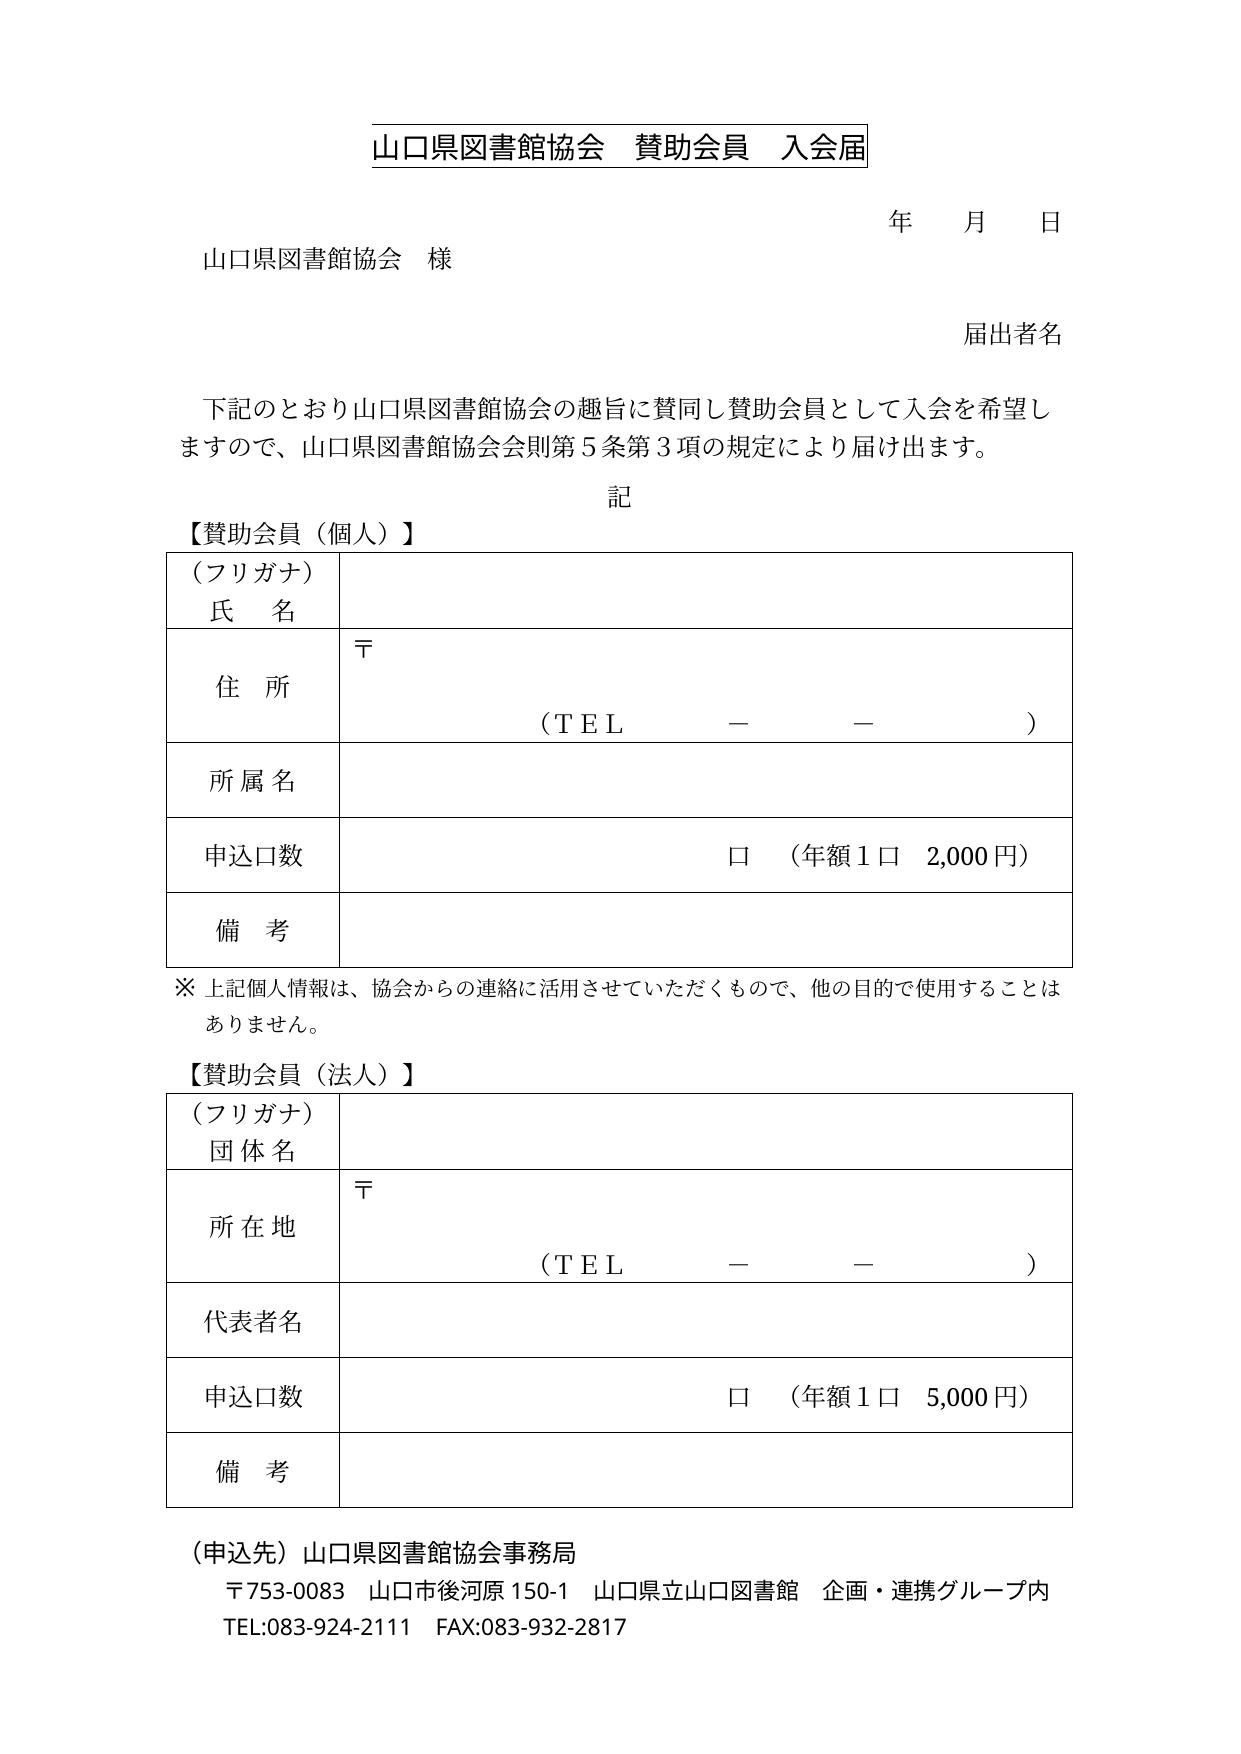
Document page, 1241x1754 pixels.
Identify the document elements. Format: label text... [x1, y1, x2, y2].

table_header [340, 553, 1072, 628]
table_header [340, 1094, 1072, 1169]
text 山口県図書館協会 賛助会員 入会届 [177, 108, 1063, 183]
text TEL:083-924-2111 FAX:083-932-2817 [177, 1608, 1063, 1646]
text 【賛助会員（個人）】 [177, 514, 1063, 552]
table_cell 口 （年額１口 2,000円） [340, 818, 1072, 892]
text 年 月 日 [177, 202, 1063, 239]
text 〒753-0083 山口市後河原150-1 山口県立山口図書館 企画・連携グループ内 [177, 1571, 1063, 1608]
table_cell 〒 （ＴＥＬ － － ） [340, 629, 1072, 742]
table_cell 口 （年額１口 5,000円） [340, 1358, 1072, 1432]
text 山口県図書館協会 様 [177, 239, 1063, 277]
table_header （フリガナ） 氏 名 [167, 553, 339, 628]
table_cell [340, 743, 1072, 817]
table_header （フリガナ） 団体名 [167, 1094, 339, 1169]
table_cell 代表者名 [167, 1283, 339, 1357]
table_cell [340, 1283, 1072, 1357]
text 届出者名 [177, 314, 1063, 352]
text （申込先）山口県図書館協会事務局 [177, 1533, 1063, 1571]
table_cell [340, 893, 1072, 967]
table_cell 所属名 [167, 743, 339, 817]
table_cell 申込口数 [167, 818, 339, 892]
table_cell 備考 [167, 893, 339, 967]
text 【賛助会員（法人）】 [177, 1055, 1063, 1093]
subtitle 記 [177, 477, 1063, 514]
table_cell 住所 [167, 629, 339, 742]
table_cell 所在地 [167, 1170, 339, 1282]
table_cell [340, 1433, 1072, 1507]
table_cell 〒 （ＴＥＬ － － ） [340, 1170, 1072, 1282]
text 下記のとおり山口県図書館協会の趣旨に賛同し賛助会員として入会を希望しますので、山口県図書館協会会則第５条第３項の規定により届け出ます。 [177, 389, 1063, 464]
list 上記個人情報は、協会からの連絡に活用させていただくもので、他の目的で使用することはありません。 [174, 968, 1063, 1043]
table_cell 備考 [167, 1433, 339, 1507]
table_cell 申込口数 [167, 1358, 339, 1432]
